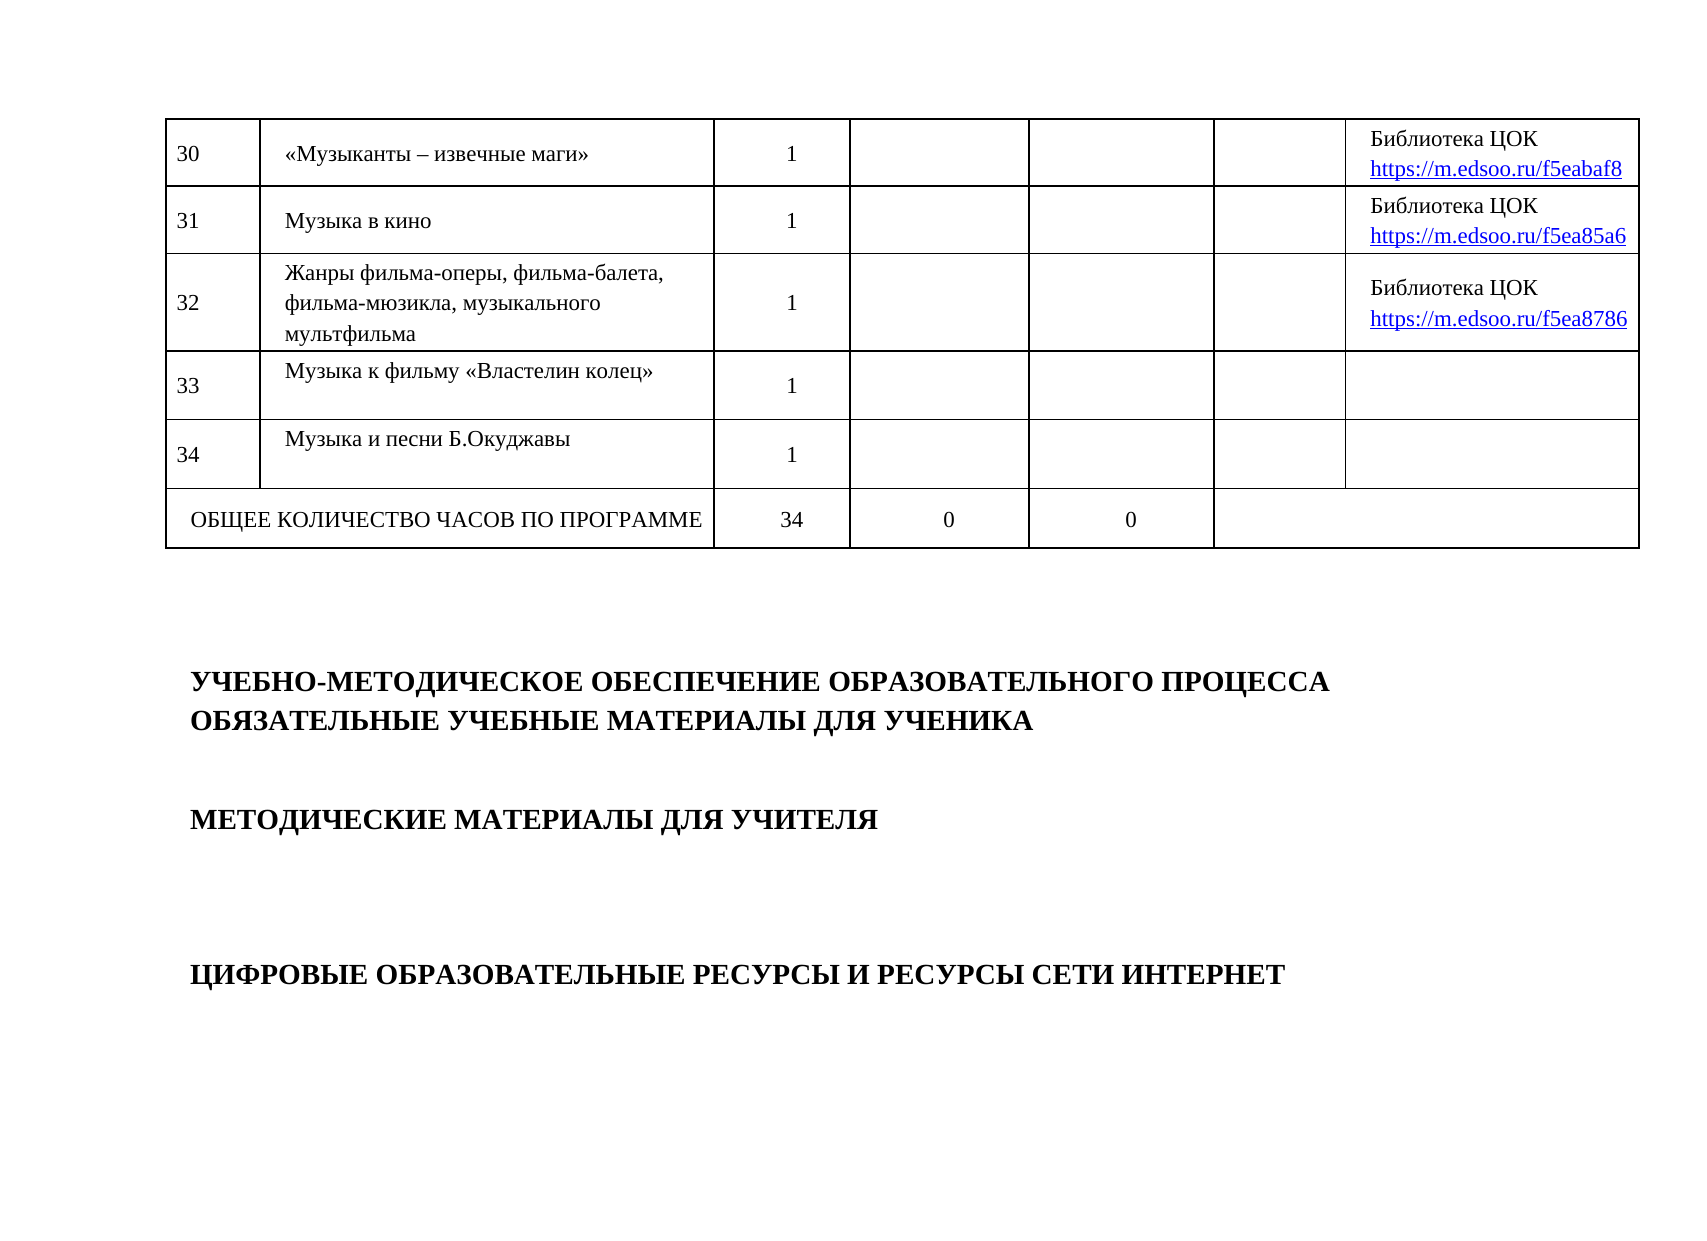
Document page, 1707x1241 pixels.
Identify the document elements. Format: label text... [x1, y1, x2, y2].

table_cell Музыка к фильму «Властелин колец» [261, 352, 713, 419]
table_cell [851, 187, 1028, 252]
table_cell 0 [1030, 489, 1213, 547]
text ЦИФРОВЫЕ ОБРАЗОВАТЕЛЬНЫЕ РЕСУРСЫ И РЕСУРСЫ СЕТИ ИНТЕРНЕТ [190, 957, 1618, 991]
table_cell Библиотека ЦОК https://m.edsoo.ru/f5eabaf8 [1346, 120, 1638, 185]
table_cell [1215, 254, 1345, 350]
table_cell 34 [167, 420, 259, 488]
table_cell 33 [167, 352, 259, 419]
table_cell ОБЩЕЕ КОЛИЧЕСТВО ЧАСОВ ПО ПРОГРАММЕ [167, 489, 713, 547]
table_cell 1 [715, 352, 849, 419]
table_cell [1030, 254, 1213, 350]
table_cell [1346, 420, 1638, 488]
text УЧЕБНО-МЕТОДИЧЕСКОЕ ОБЕСПЕЧЕНИЕ ОБРАЗОВАТЕЛЬНОГО ПРОЦЕССА [190, 664, 1618, 698]
table_cell [1030, 420, 1213, 488]
table_cell 1 [715, 420, 849, 488]
table_cell 1 [715, 120, 849, 185]
table_cell [1346, 352, 1638, 419]
table_cell [851, 120, 1028, 185]
table_cell Жанры фильма-оперы, фильма-балета, фильма-мюзикла, музыкального мультфильма [261, 254, 713, 350]
table_cell [1215, 120, 1345, 185]
table_cell [1030, 352, 1213, 419]
table_cell [1215, 489, 1638, 547]
table_cell [851, 352, 1028, 419]
table_cell 1 [715, 187, 849, 252]
table_cell 0 [851, 489, 1028, 547]
table_cell [1215, 187, 1345, 252]
table_cell [1215, 420, 1345, 488]
text ОБЯЗАТЕЛЬНЫЕ УЧЕБНЫЕ МАТЕРИАЛЫ ДЛЯ УЧЕНИКА [190, 703, 1618, 736]
table_cell 1 [715, 254, 849, 350]
table_cell 32 [167, 254, 259, 350]
text МЕТОДИЧЕСКИЕ МАТЕРИАЛЫ ДЛЯ УЧИТЕЛЯ [190, 802, 1618, 836]
table_cell 30 [167, 120, 259, 185]
table_cell [851, 254, 1028, 350]
table_cell 34 [715, 489, 849, 547]
table_cell 31 [167, 187, 259, 252]
table_cell Музыка в кино [261, 187, 713, 252]
table_cell [851, 420, 1028, 488]
table_cell Музыка и песни Б.Окуджавы [261, 420, 713, 488]
table_cell Библиотека ЦОК https://m.edsoo.ru/f5ea8786 [1346, 254, 1638, 350]
table_cell [1215, 352, 1345, 419]
table_cell [1030, 120, 1213, 185]
table_cell [1030, 187, 1213, 252]
table_cell Библиотека ЦОК https://m.edsoo.ru/f5ea85a6 [1346, 187, 1638, 252]
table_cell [261, 120, 713, 185]
